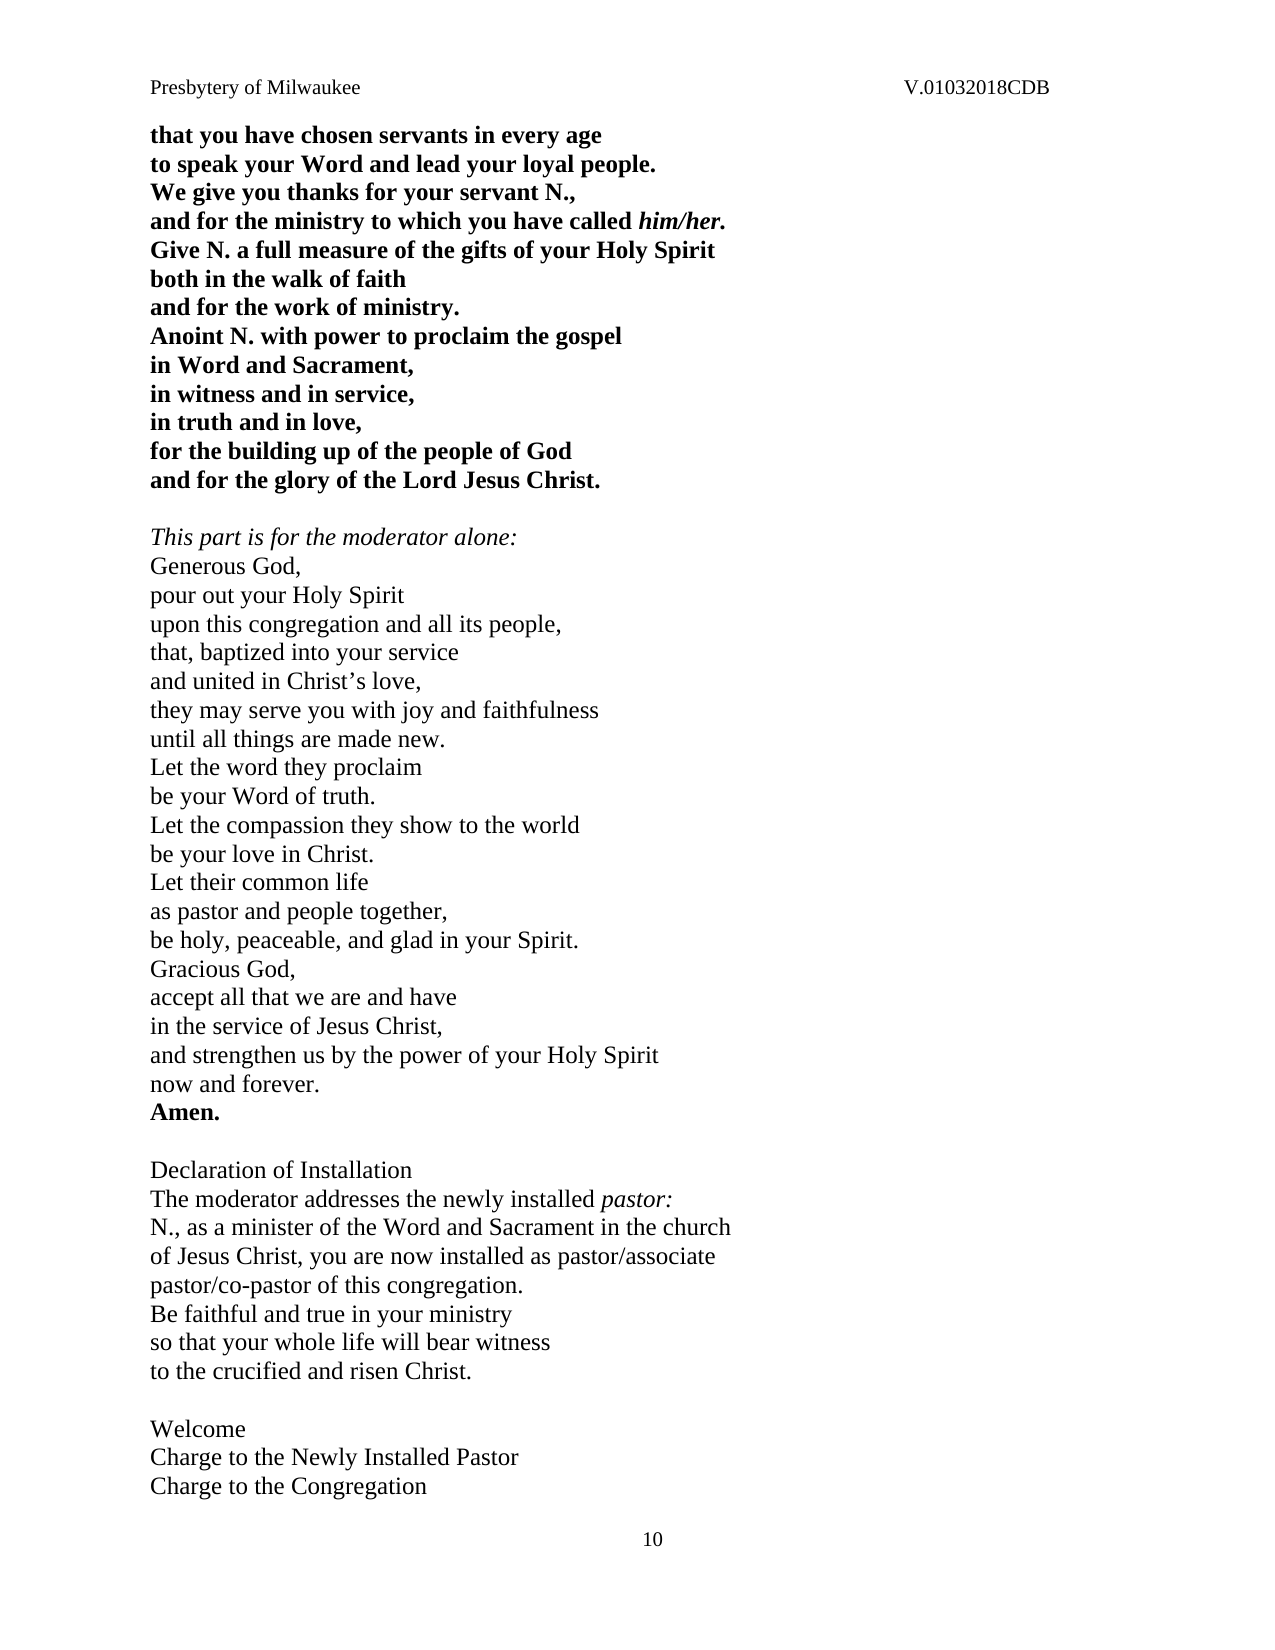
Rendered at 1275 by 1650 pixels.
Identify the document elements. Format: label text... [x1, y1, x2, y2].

text they may serve you with joy and faithfulness [150, 695, 1155, 724]
text and for the glory of the Lord Jesus Christ. [150, 465, 1155, 494]
text and united in Christ’s love, [150, 666, 1155, 695]
text Let the word they proclaim [150, 752, 1155, 781]
text Give N. a full measure of the gifts of your Holy Spirit [150, 235, 1155, 264]
text be your Word of truth. [150, 781, 1155, 810]
text Charge to the Newly Installed Pastor [150, 1442, 1155, 1471]
text be holy, peaceable, and glad in your Spirit. [150, 925, 1155, 954]
text as pastor and people together, [150, 896, 1155, 925]
text and for the work of ministry. [150, 292, 1155, 321]
text accept all that we are and have [150, 982, 1155, 1011]
text pastor/co-pastor of this congregation. [150, 1270, 1155, 1299]
text pour out your Holy Spirit [150, 580, 1155, 609]
text Welcome [150, 1414, 1155, 1442]
text to the crucified and risen Christ. [150, 1356, 1155, 1385]
text and strengthen us by the power of your Holy Spirit [150, 1040, 1155, 1069]
text Let the compassion they show to the world [150, 810, 1155, 839]
text Be faithful and true in your ministry [150, 1299, 1155, 1327]
text Gracious God, [150, 954, 1155, 982]
text that, baptized into your service [150, 637, 1155, 666]
text in Word and Sacrament, [150, 350, 1155, 379]
text Generous God, [150, 551, 1155, 580]
text Anoint N. with power to proclaim the gospel [150, 321, 1155, 350]
text both in the walk of faith [150, 264, 1155, 292]
text The moderator addresses the newly installed pastor: [150, 1184, 1155, 1212]
text in truth and in love, [150, 407, 1155, 436]
text upon this congregation and all its people, [150, 609, 1155, 637]
text that you have chosen servants in every age [150, 120, 1155, 149]
text in witness and in service, [150, 379, 1155, 407]
text Charge to the Congregation [150, 1471, 1155, 1500]
text until all things are made new. [150, 724, 1155, 752]
text in the service of Jesus Christ, [150, 1011, 1155, 1040]
text This part is for the moderator alone: [150, 522, 1155, 551]
text N., as a minister of the Word and Sacrament in the church [150, 1212, 1155, 1241]
text Amen. [150, 1097, 1155, 1126]
text We give you thanks for your servant N., [150, 177, 1155, 206]
text of Jesus Christ, you are now installed as pastor/associate [150, 1241, 1155, 1270]
text now and forever. [150, 1069, 1155, 1097]
text for the building up of the people of God [150, 436, 1155, 465]
text to speak your Word and lead your loyal people. [150, 149, 1155, 177]
text Declaration of Installation [150, 1155, 1155, 1184]
text and for the ministry to which you have called him/her. [150, 206, 1155, 235]
text so that your whole life will bear witness [150, 1327, 1155, 1356]
text Let their common life [150, 867, 1155, 896]
text be your love in Christ. [150, 839, 1155, 867]
